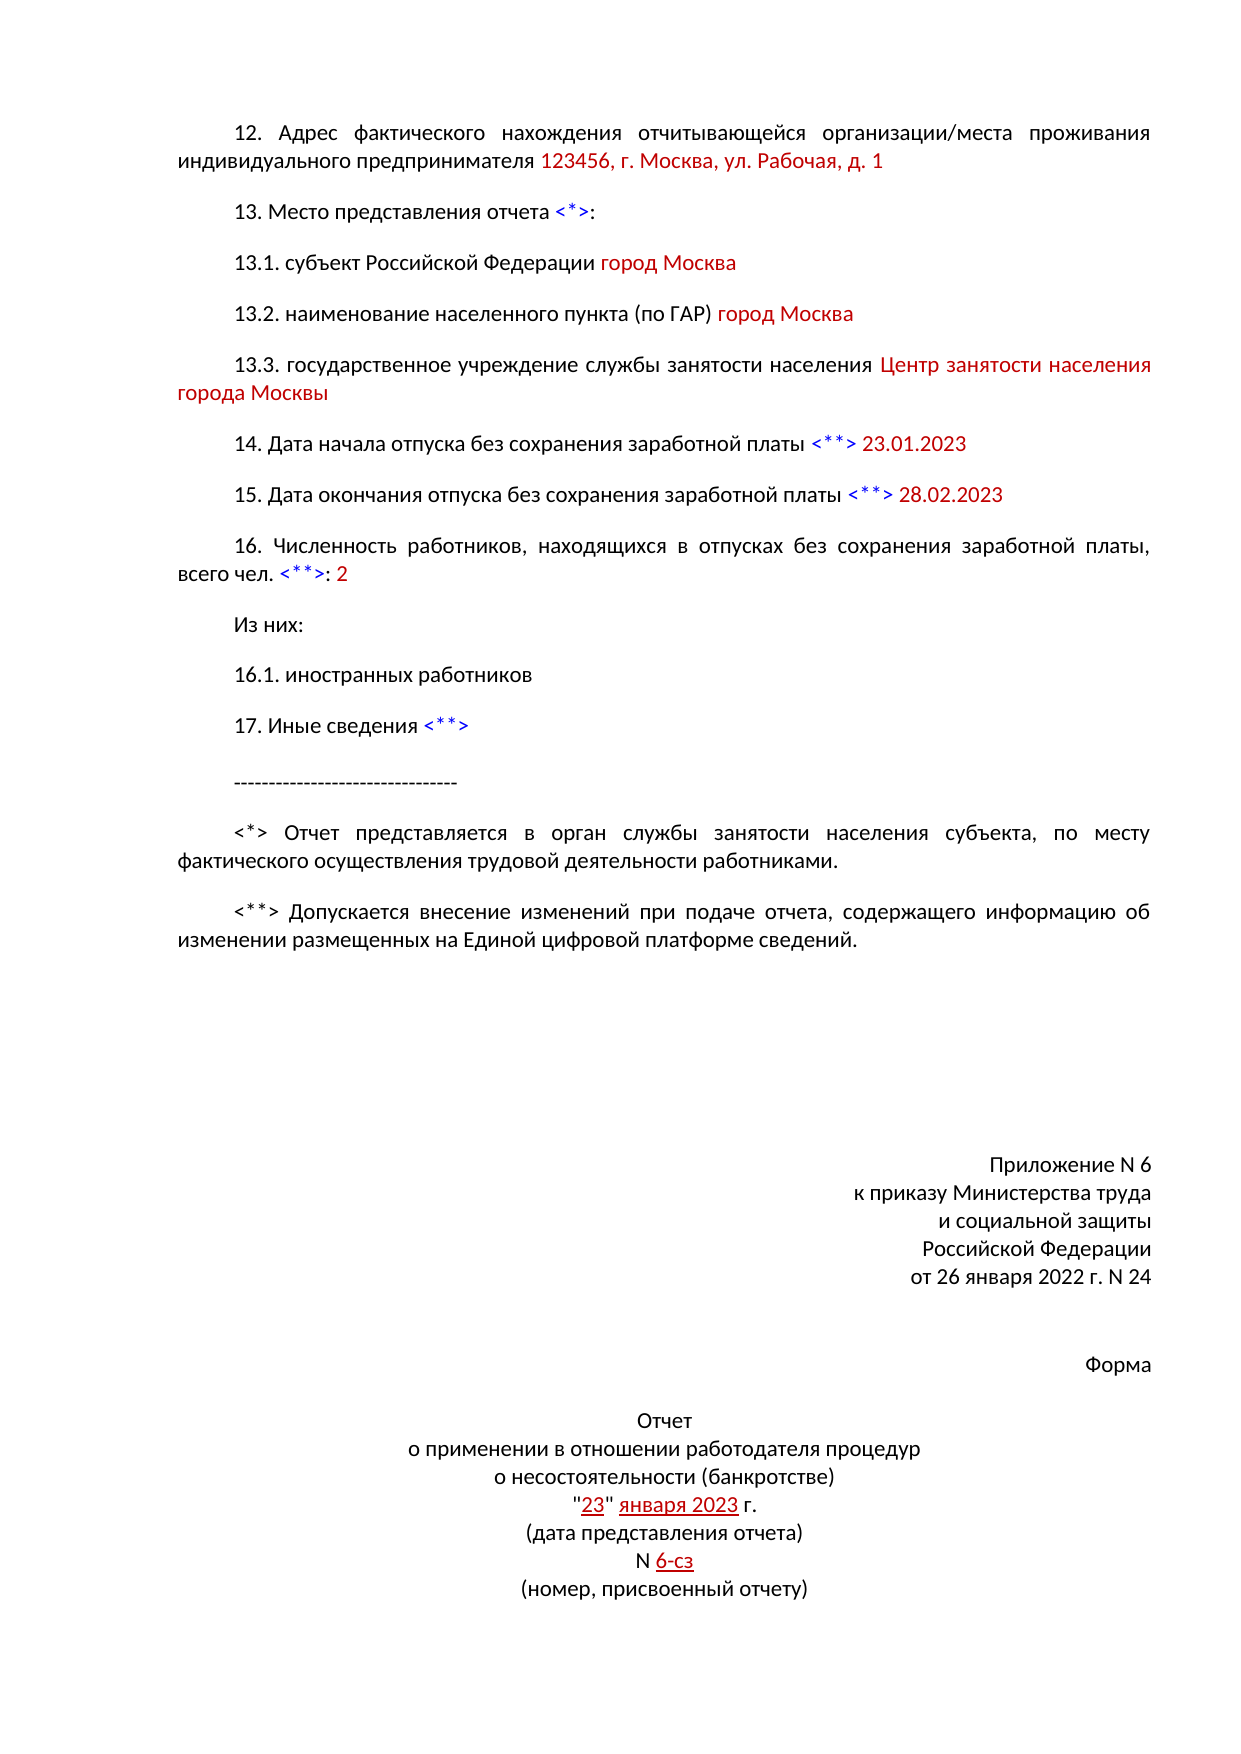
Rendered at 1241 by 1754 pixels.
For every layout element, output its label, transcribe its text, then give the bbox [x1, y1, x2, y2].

text <*> Отчет представляется в орган службы занятости населения субъекта, по месту фактического осуществления трудовой деятельности работниками. [177, 818, 1152, 874]
text -------------------------------- [177, 768, 1152, 796]
text 16.1. иностранных работников [177, 661, 1152, 689]
text N 6-сз [177, 1546, 1152, 1574]
text 17. Иные сведения <**> [177, 712, 1152, 739]
text 13.1. субъект Российской Федерации город Москва [177, 248, 1152, 276]
text (номер, присвоенный отчету) [177, 1574, 1152, 1602]
text к приказу Министерства труда [177, 1178, 1152, 1206]
text 12. Адрес фактического нахождения отчитывающейся организации/места проживания индивидуального предпринимателя 123456, г. Москва, ул. Рабочая, д. 1 [177, 118, 1152, 174]
text 14. Дата начала отпуска без сохранения заработной платы <**> 23.01.2023 [177, 429, 1152, 457]
text о применении в отношении работодателя процедур [177, 1434, 1152, 1462]
text 16. Численность работников, находящихся в отпусках без сохранения заработной платы, всего чел. <**>: 2 [177, 531, 1152, 587]
text <**> Допускается внесение изменений при подаче отчета, содержащего информацию об изменении размещенных на Единой цифровой платформе сведений. [177, 897, 1152, 953]
text (дата представления отчета) [177, 1518, 1152, 1546]
text Форма [177, 1350, 1152, 1378]
text 15. Дата окончания отпуска без сохранения заработной платы <**> 28.02.2023 [177, 480, 1152, 508]
text 13.3. государственное учреждение службы занятости населения Центр занятости населения города Москвы [177, 350, 1152, 406]
text "23" января 2023 г. [177, 1490, 1152, 1518]
text Отчет [177, 1406, 1152, 1434]
text Из них: [177, 610, 1152, 638]
text от 26 января 2022 г. N 24 [177, 1262, 1152, 1290]
text и социальной защиты [177, 1206, 1152, 1234]
text Российской Федерации [177, 1234, 1152, 1262]
text 13. Место представления отчета <*>: [177, 197, 1152, 225]
text Приложение N 6 [177, 1150, 1152, 1178]
text 13.2. наименование населенного пункта (по ГАР) город Москва [177, 299, 1152, 327]
text о несостоятельности (банкротстве) [177, 1462, 1152, 1490]
